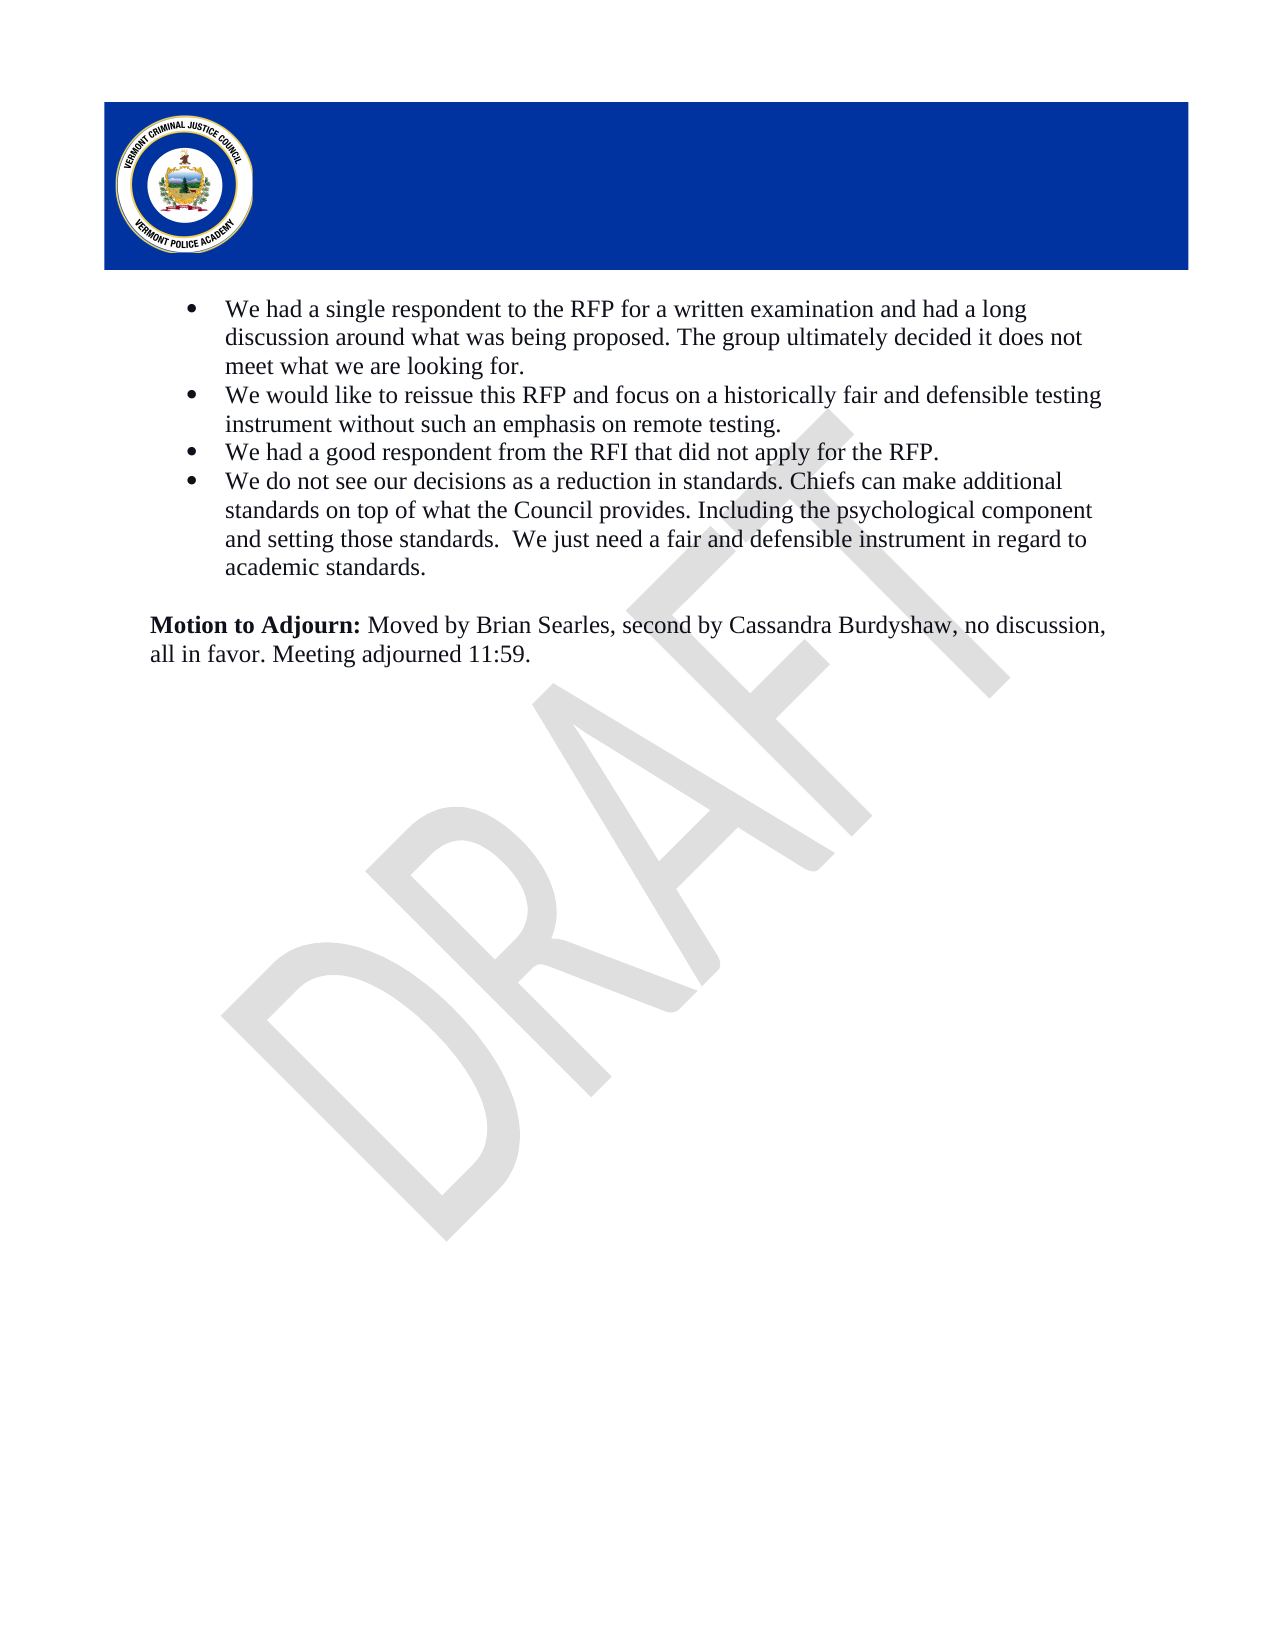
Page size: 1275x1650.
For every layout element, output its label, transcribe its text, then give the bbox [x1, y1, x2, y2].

list We would like to reissue this RFP and focus on a historically fair and defensible testing instrument without such an emphasis on remote testing. [187, 380, 1125, 437]
list We do not see our decisions as a reduction in standards. Chiefs can make additional standards on top of what the Council provides. Including the psychological component and setting those standards. We just need a fair and defensible instrument in regard to academic standards. [187, 466, 1125, 581]
picture [115, 115, 253, 253]
list We had a single respondent to the RFP for a written examination and had a long discussion around what was being proposed. The group ultimately decided it does not meet what we are looking for. [187, 270, 1125, 380]
text Motion to Adjourn: Moved by Brian Searles, second by Cassandra Burdyshaw, no discussion, all in favor. Meeting adjourned 11:59. [150, 610, 1125, 667]
list We had a good respondent from the RFI that did not apply for the RFP. [187, 437, 1125, 466]
